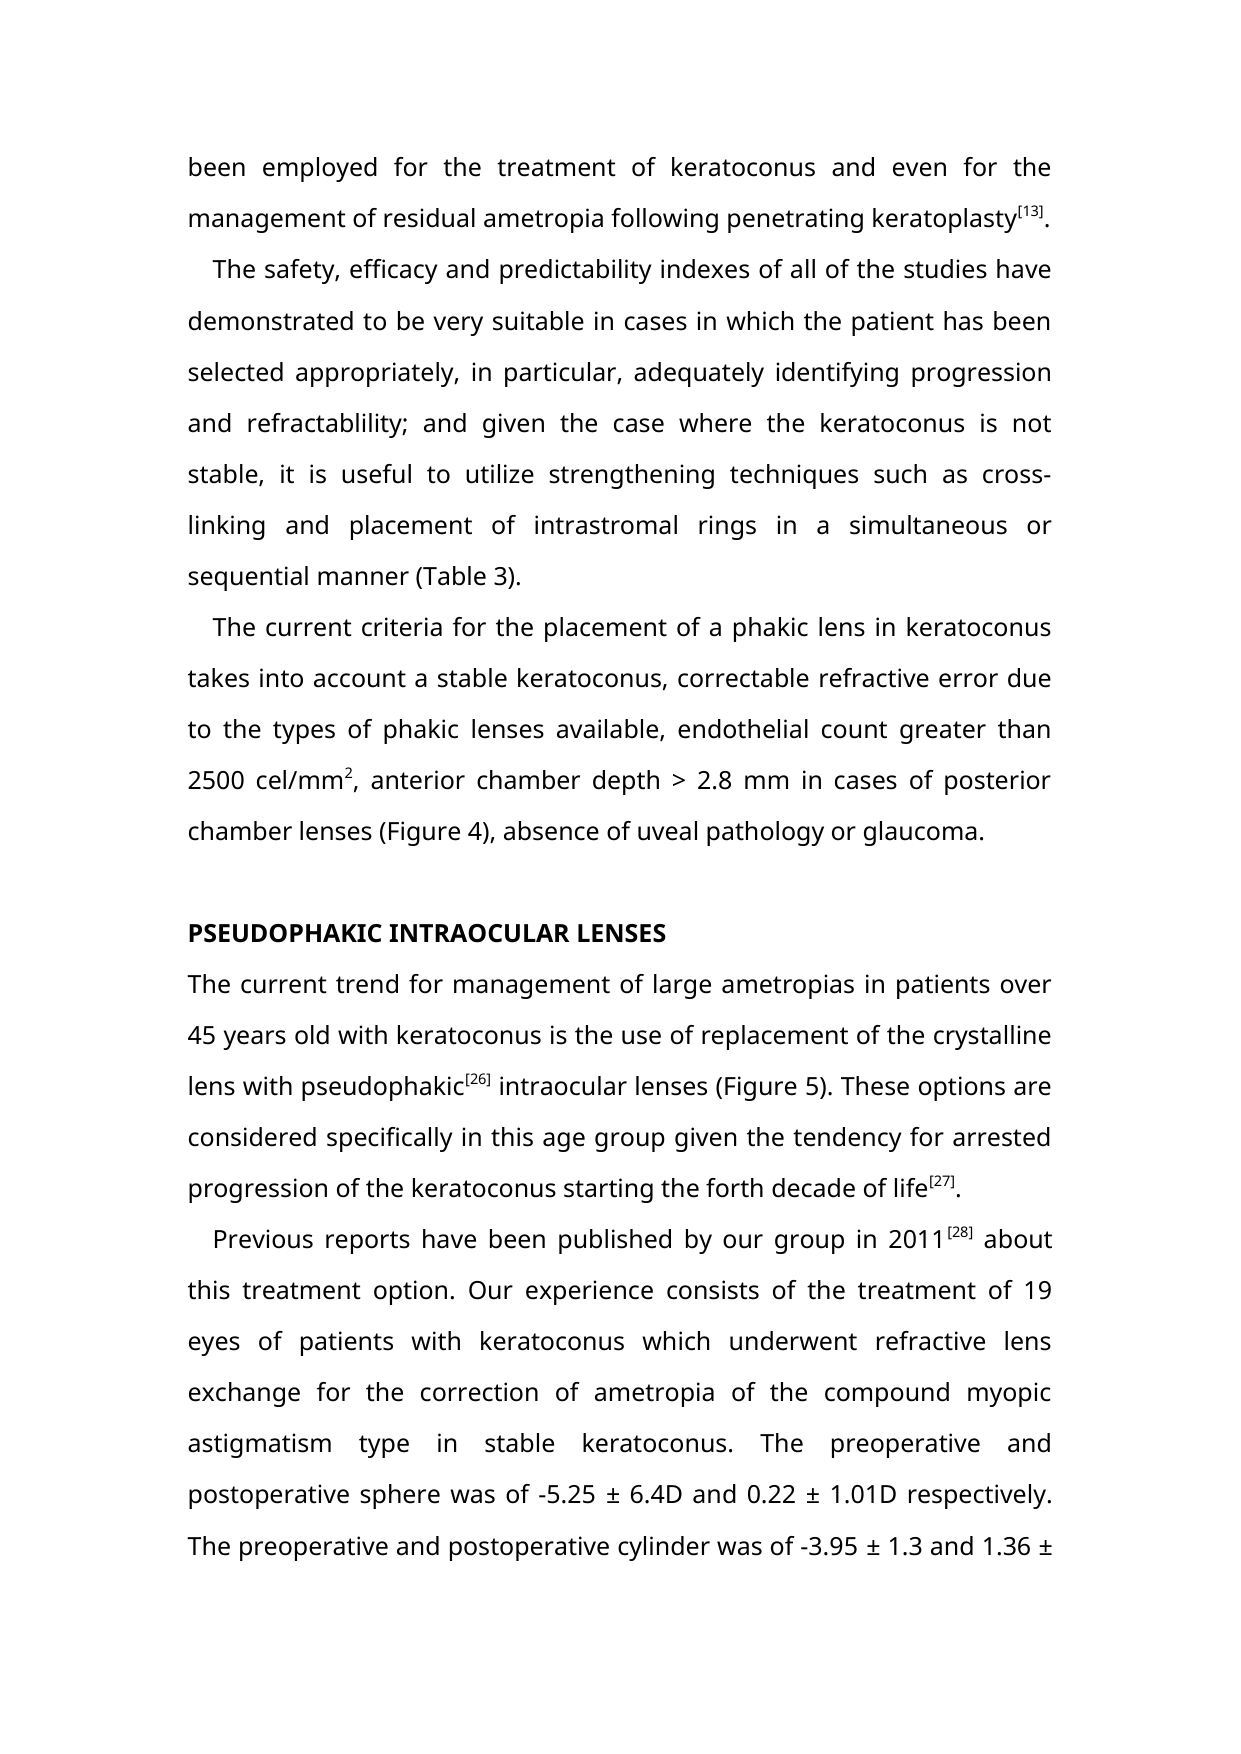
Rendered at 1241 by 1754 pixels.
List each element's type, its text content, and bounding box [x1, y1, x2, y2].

text The safety, efficacy and predictability indexes of all of the studies have demonstrated to be very suitable in cases in which the patient has been selected appropriately, in particular, adequately identifying progression and refractablility; and given the case where the keratoconus is not stable, it is useful to utilize strengthening techniques such as cross-linking and placement of intrastromal rings in a simultaneous or sequential manner (Table 3). [187, 252, 1053, 592]
text PSEUDOPHAKIC INTRAOCULAR LENSES [187, 916, 1053, 950]
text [187, 1222, 1053, 1562]
text The current criteria for the placement of a phakic lens in keratoconus takes into account a stable keratoconus, correctable refractive error due to the types of phakic lenses available, endothelial count greater than 2500 cel/mm2, anterior chamber depth > 2.8 mm in cases of posterior chamber lenses (Figure 4), absence of uveal pathology or glaucoma. [187, 609, 1053, 848]
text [187, 150, 1053, 235]
text The current trend for management of large ametropias in patients over 45 years old with keratoconus is the use of replacement of the crystalline lens with pseudophakic[26] intraocular lenses (Figure 5). These options are considered specifically in this age group given the tendency for arrested progression of the keratoconus starting the forth decade of life[27]. [187, 967, 1053, 1205]
